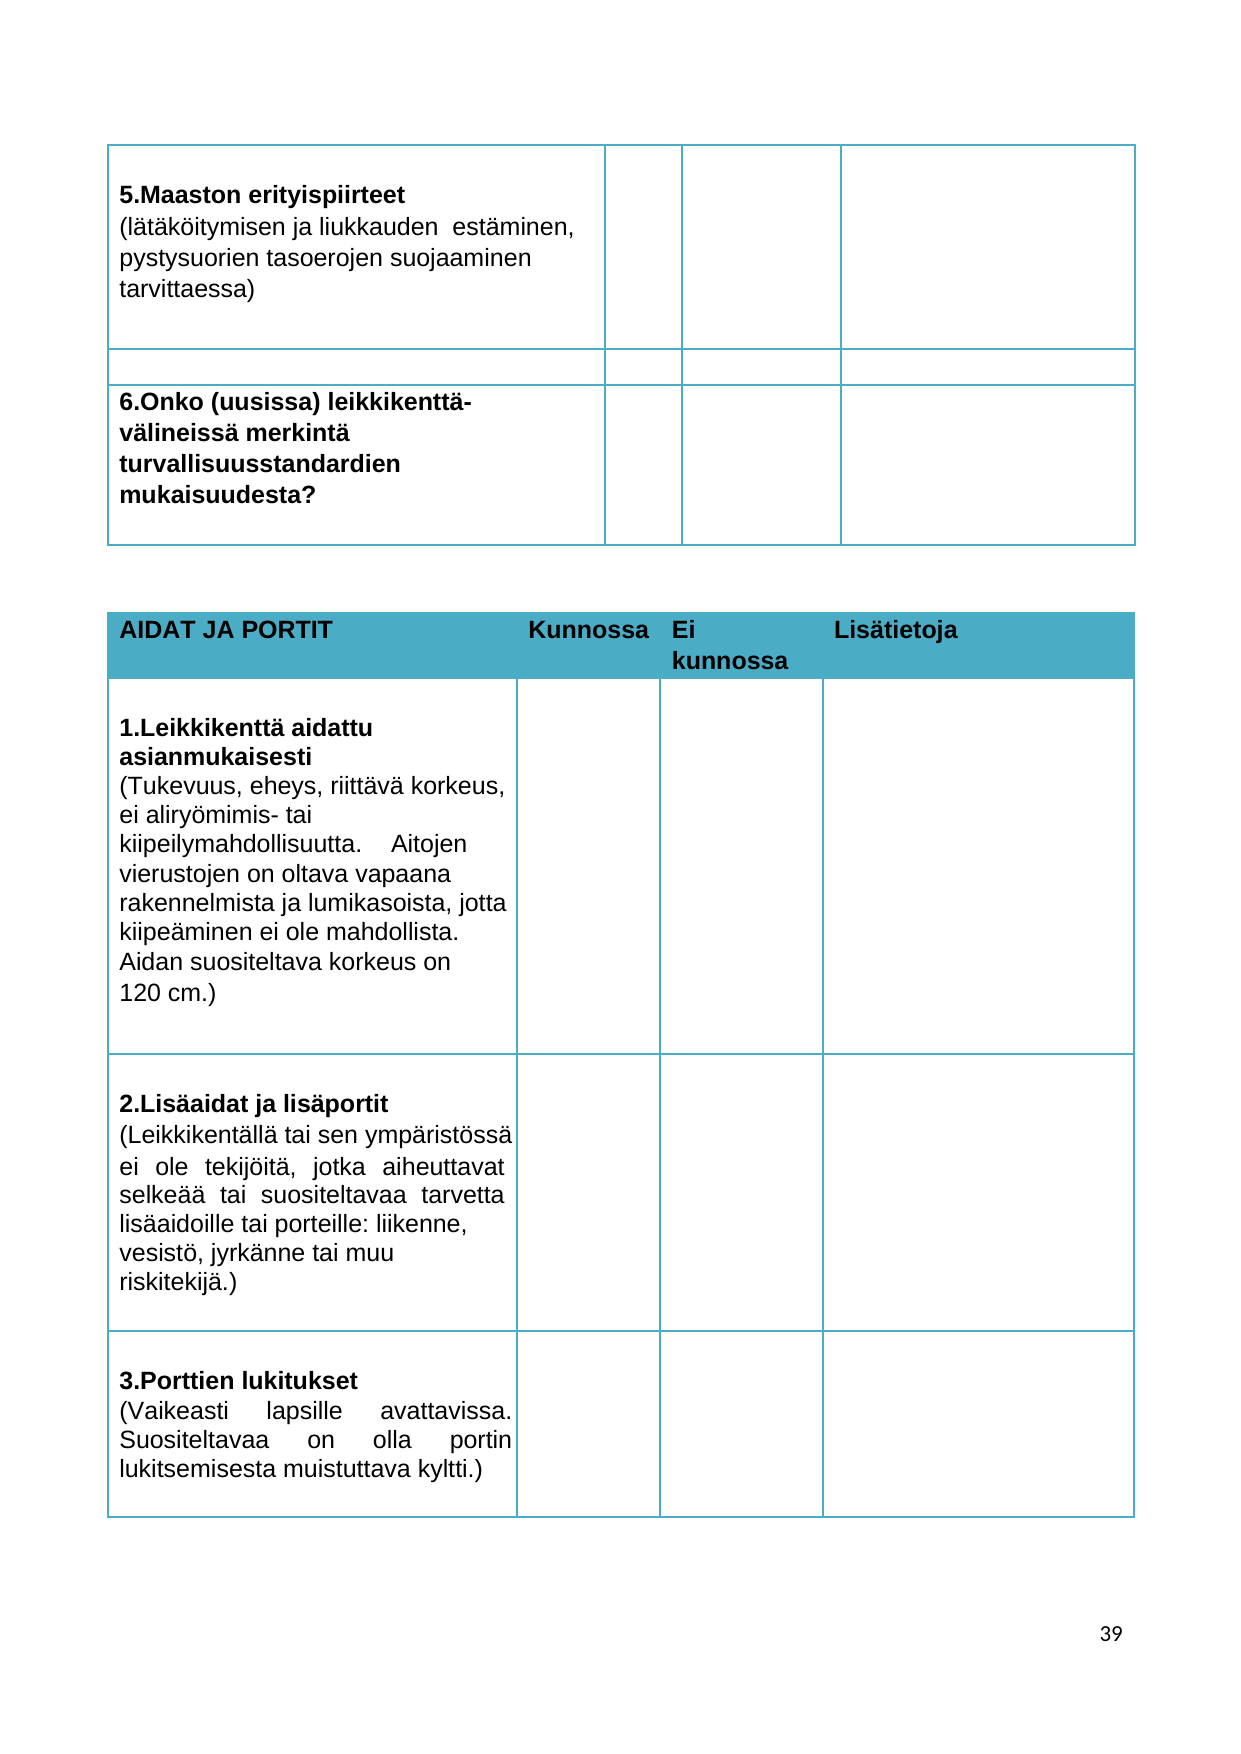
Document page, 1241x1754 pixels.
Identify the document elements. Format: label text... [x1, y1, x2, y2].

table_cell [518, 1332, 659, 1516]
table_cell [824, 1332, 1133, 1516]
table_cell [518, 1055, 659, 1330]
table_cell [683, 386, 840, 544]
table_cell [606, 386, 681, 544]
table_cell [606, 146, 681, 347]
table_cell 2.Lisäaidat ja lisäportit (Leikkikentällä tai sen ympäristössä ei ole tekijöitä, jotka aiheuttavat selkeää tai suositeltavaa tarvetta lisäaidoille tai porteille: liikenne, vesistö, jyrkänne tai muu riskitekijä.) [109, 1055, 516, 1330]
table_cell [661, 1055, 822, 1330]
table_cell [842, 350, 1134, 383]
table_cell [683, 350, 840, 383]
table_cell [661, 679, 822, 1053]
table_cell [109, 350, 604, 383]
table_header AIDAT JA PORTIT [109, 614, 516, 677]
table_cell 1.Leikkikenttä aidattu asianmukaisesti (Tukevuus, eheys, riittävä korkeus, ei aliryömimis- tai kiipeilymahdollisuutta. Aitojen vierustojen on oltava vapaana rakennelmista ja lumikasoista, jotta kiipeäminen ei ole mahdollista. Aidan suositeltava korkeus on 120 cm.) [109, 679, 516, 1053]
table_cell [606, 350, 681, 383]
table_cell 5.Maaston erityispiirteet (lätäköitymisen ja liukkauden estäminen, pystysuorien tasoerojen suojaaminen tarvittaessa) [109, 146, 604, 347]
table_cell 3.Porttien lukitukset (Vaikeasti lapsille avattavissa. Suositeltavaa on olla portin lukitsemisesta muistuttava kyltti.) [109, 1332, 516, 1516]
table_cell 6.Onko (uusissa) leikkikenttä- välineissä merkintä turvallisuusstandardien mukaisuudesta? [109, 386, 604, 544]
table_cell [842, 386, 1134, 544]
table_cell [683, 146, 840, 347]
table_cell [824, 1055, 1133, 1330]
table_header Kunnossa [518, 614, 659, 677]
table_cell [518, 679, 659, 1053]
table_cell [824, 679, 1133, 1053]
table_header Ei kunnossa [661, 614, 822, 677]
table_cell [842, 146, 1134, 347]
table_cell [661, 1332, 822, 1516]
table_header Lisätietoja [824, 614, 1133, 677]
